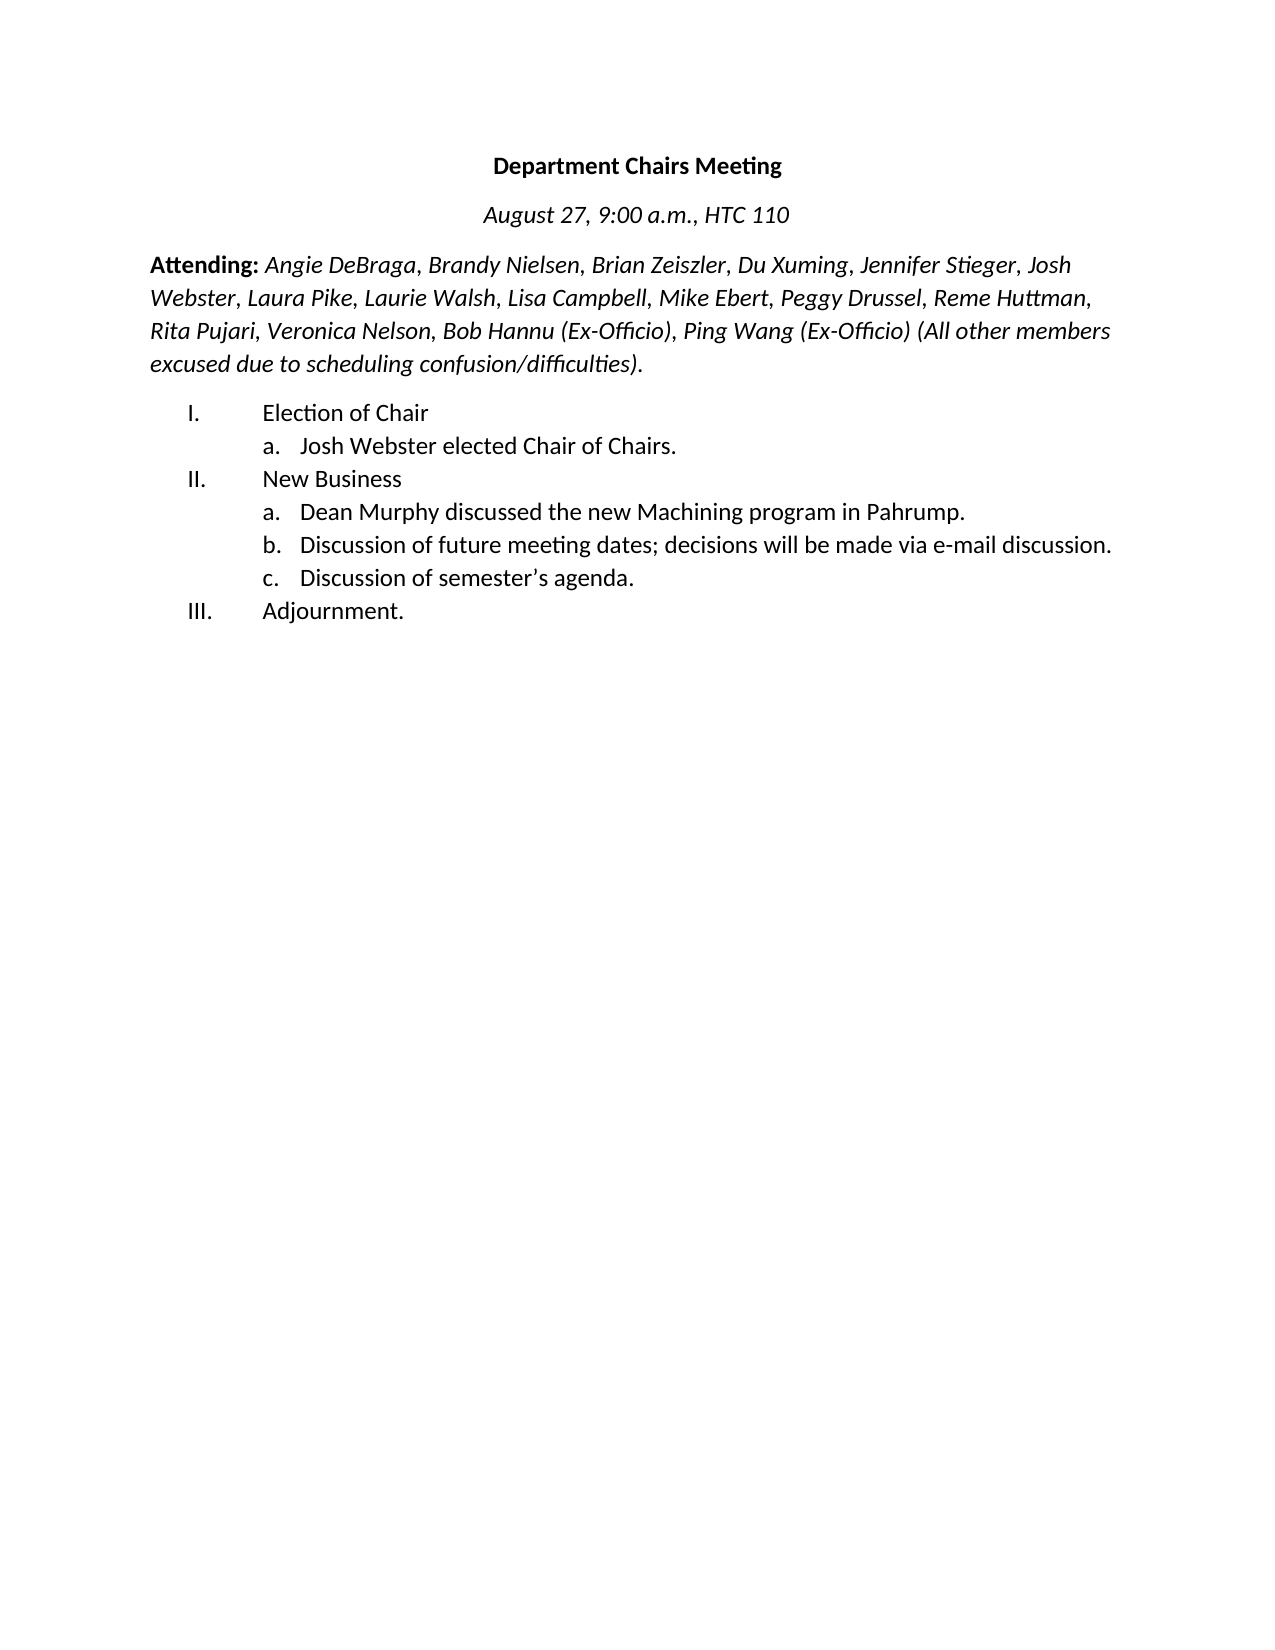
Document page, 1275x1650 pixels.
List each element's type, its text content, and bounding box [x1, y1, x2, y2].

list Discussion of semester’s agenda. [262, 562, 1125, 593]
list Adjournment. [187, 595, 1125, 626]
list Josh Webster elected Chair of Chairs. [262, 430, 1125, 461]
list Dean Murphy discussed the new Machining program in Pahrump. [262, 496, 1125, 527]
list Election of Chair [187, 397, 1125, 428]
text Attending: Angie DeBraga, Brandy Nielsen, Brian Zeiszler, Du Xuming, Jennifer Stieger, Josh Webster, Laura Pike, Laurie Walsh, Lisa Campbell, Mike Ebert, Peggy Drussel, Reme Huttman, Rita Pujari, Veronica Nelson, Bob Hannu (Ex-Officio), Ping Wang (Ex-Officio) (All other members excused due to scheduling confusion/difficulties). [150, 249, 1125, 378]
text Department Chairs Meeting [150, 150, 1125, 181]
list New Business [187, 463, 1125, 494]
list Discussion of future meeting dates; decisions will be made via e-mail discussion. [262, 529, 1125, 560]
text August 27, 9:00 a.m., HTC 110 [150, 199, 1125, 230]
